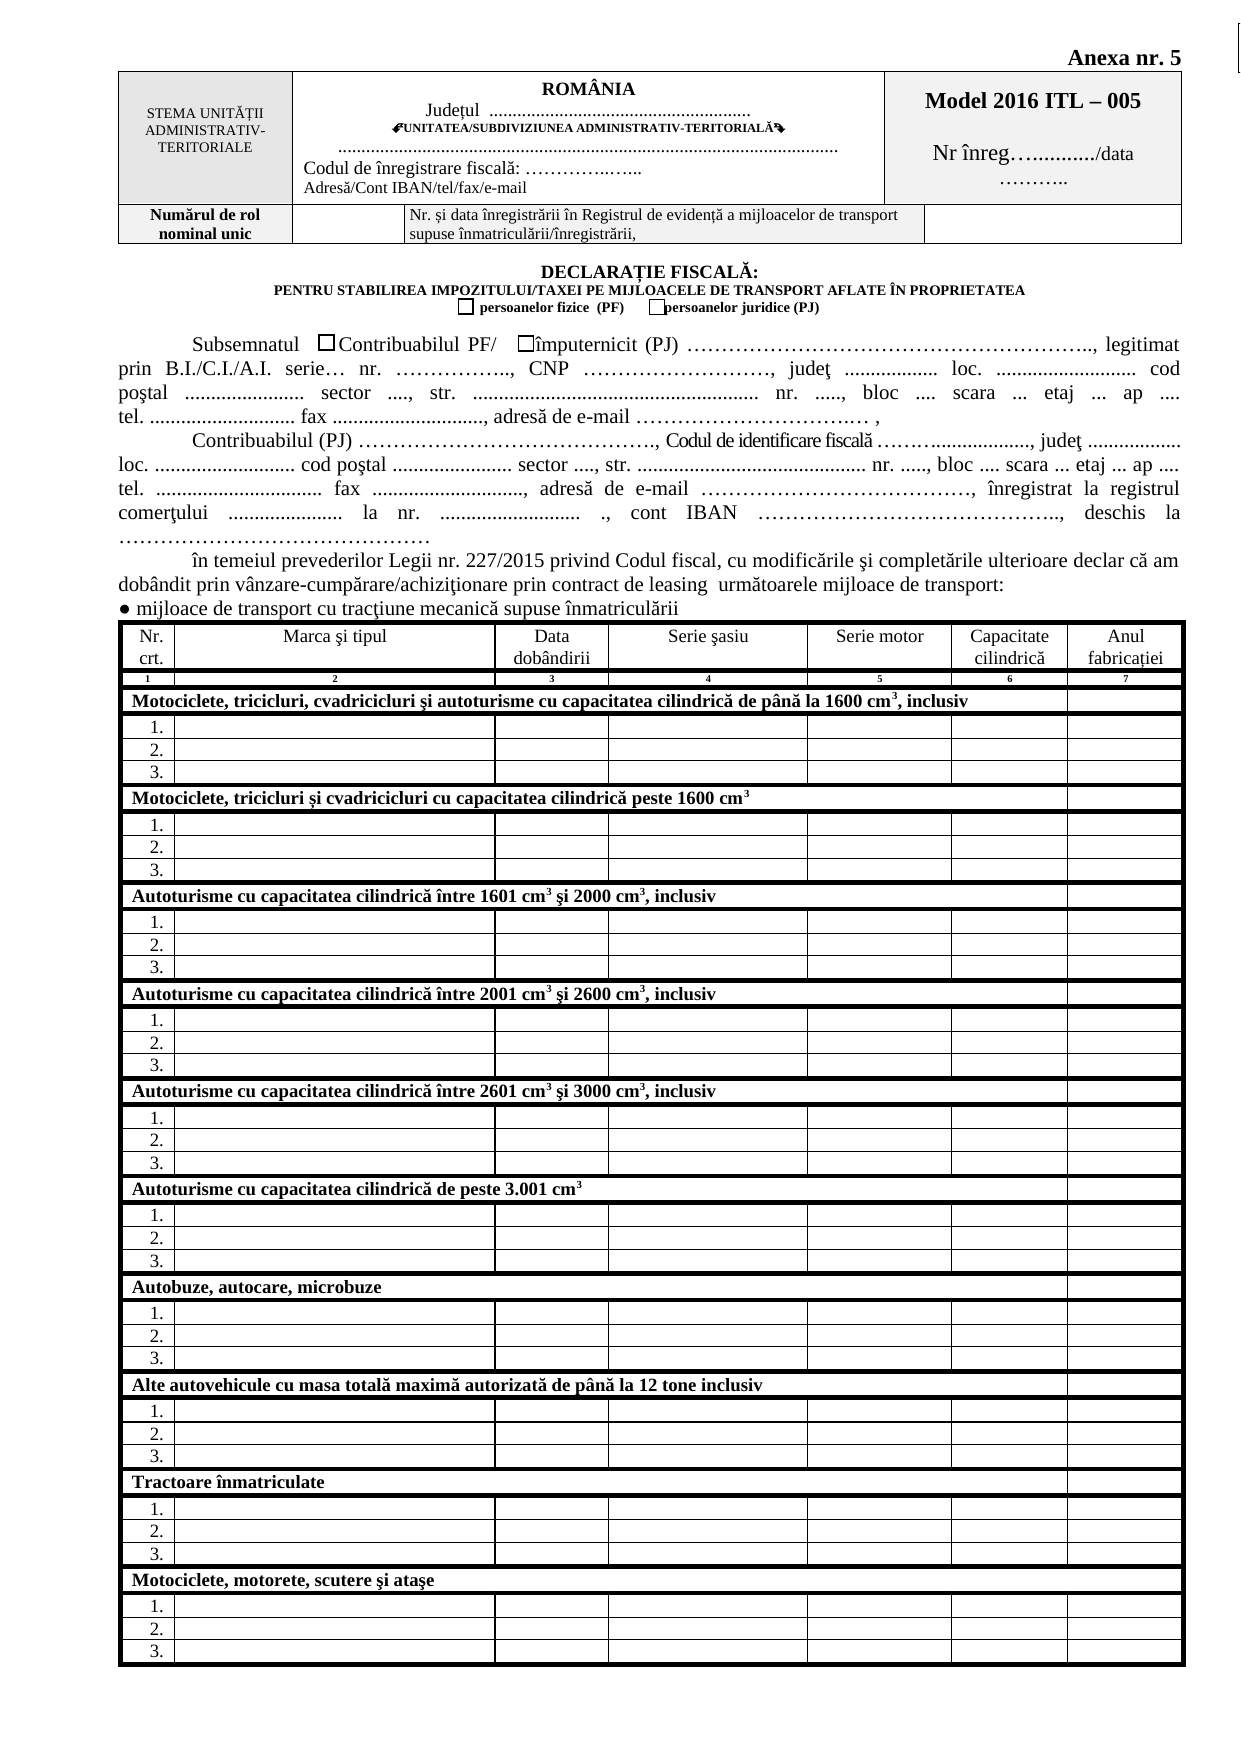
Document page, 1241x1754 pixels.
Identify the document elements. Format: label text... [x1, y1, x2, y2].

table_cell Numărul de rol nominal unic [119, 205, 292, 243]
table_cell [609, 1152, 807, 1173]
table_cell [496, 1302, 608, 1324]
table_header Serie şasiu [609, 625, 807, 668]
table_cell Tractoare înmatriculate [123, 1471, 1067, 1493]
table_cell [1068, 1009, 1181, 1031]
table_cell [1068, 1054, 1181, 1076]
table_cell [952, 1054, 1067, 1076]
table_cell [293, 205, 404, 243]
table_cell [952, 1227, 1067, 1248]
table_cell [1068, 1445, 1181, 1467]
table_cell [1068, 1276, 1181, 1297]
table_cell [952, 1618, 1067, 1639]
table_cell [808, 1227, 951, 1248]
table_cell [1068, 934, 1181, 955]
table_cell [952, 859, 1067, 880]
table_cell [496, 1129, 608, 1151]
table_cell [496, 1520, 608, 1542]
table_cell [1068, 690, 1181, 711]
table_cell [1068, 716, 1181, 737]
table_cell [1068, 1129, 1181, 1151]
table_cell [496, 934, 608, 955]
text Subsemnatul Contribuabilul PF/ împuternicit (PJ) ………………………………………………….., legitimat prin B.I./C.I./A.I. serie… nr. …………….., CNP ………………………, judeţ .................. loc. ........................... cod poştal ....................... sector ...., str. ....................................................... nr. ....., bloc .... scara ... etaj ... ap .... tel. ............................ fax ............................., adresă de e-mail ………………………….… , [118, 332, 1181, 428]
table_cell [952, 716, 1067, 737]
table_cell [609, 1107, 807, 1128]
table_cell [808, 1009, 951, 1031]
table_header Model 2016 ITL – 005 Nr înreg….........../data ……….. [885, 72, 1181, 203]
table_cell [609, 1129, 807, 1151]
table_cell [952, 1009, 1067, 1031]
table_cell [952, 814, 1067, 835]
table_cell [1068, 1595, 1181, 1617]
table_cell [808, 1032, 951, 1053]
table_cell 1. [123, 911, 174, 933]
table_cell [952, 739, 1067, 760]
table_cell [1068, 1178, 1181, 1200]
table_cell [952, 761, 1067, 783]
table_cell [175, 1227, 494, 1248]
table_cell [175, 1498, 494, 1519]
table_cell [808, 814, 951, 835]
table_cell [808, 1640, 951, 1662]
table_header Anul fabricației [1068, 625, 1181, 668]
table_cell [175, 1009, 494, 1031]
table_cell Motociclete, tricicluri, cvadricicluri şi autoturisme cu capacitatea cilindrică de până la 1600 cm3, inclusiv [123, 690, 1067, 711]
table_cell [952, 1640, 1067, 1662]
table_cell [1068, 1520, 1181, 1542]
table_cell [1068, 761, 1181, 783]
table_cell 2. [123, 1032, 174, 1053]
table_cell 3. [123, 859, 174, 880]
table_cell [808, 1498, 951, 1519]
table_cell [952, 1595, 1067, 1617]
table_cell [808, 911, 951, 933]
table_cell 1. [123, 1400, 174, 1421]
table_cell [175, 1250, 494, 1271]
table_cell [952, 1498, 1067, 1519]
table_cell [808, 1152, 951, 1173]
table_cell 3. [123, 1640, 174, 1662]
table_cell [496, 836, 608, 858]
table_cell [496, 1347, 608, 1369]
table_cell [609, 1400, 807, 1421]
table_cell 3. [123, 761, 174, 783]
table_cell [1068, 739, 1181, 760]
table_cell [1068, 1543, 1181, 1564]
table_cell [1068, 814, 1181, 835]
table_cell 2. [123, 1325, 174, 1346]
table_cell [808, 1618, 951, 1639]
table_cell [808, 1400, 951, 1421]
table_cell [1068, 1250, 1181, 1271]
table_cell [1068, 836, 1181, 858]
table_cell [609, 1032, 807, 1053]
table_cell [925, 205, 1181, 243]
table_cell 3. [123, 1054, 174, 1076]
table_cell [175, 1054, 494, 1076]
table_cell [609, 1640, 807, 1662]
table_cell 3. [123, 1152, 174, 1173]
table_cell 1. [123, 1302, 174, 1324]
table_cell [609, 1205, 807, 1226]
table_cell [175, 814, 494, 835]
table_cell [496, 1205, 608, 1226]
table_cell 2. [123, 836, 174, 858]
table_cell [496, 814, 608, 835]
table_cell [175, 911, 494, 933]
table_cell [1068, 1032, 1181, 1053]
table_header ROMÂNIA Județul ........................................................ UNITATEA/SUBDIVIZIUNEA ADMINISTRATIV-TERITORIALĂ ........................................................................................................... Codul de înregistrare fiscală: …………..…... Adresă/Cont IBAN/tel/fax/e-mail [293, 72, 884, 203]
text Contribuabilul (PJ) ……………………………………., Codul de identificare fiscală ……….................., judeţ .................. loc. ........................... cod poştal ....................... sector ...., str. ............................................ nr. ....., bloc .... scara ... etaj ... ap .... tel. ................................ fax ............................., adresă de e-mail …………………………………, înregistrat la registrul comerţului ...................... la nr. ........................... ., cont IBAN …………………………………….., deschis la ……………………………………… [118, 428, 1181, 548]
table_cell [609, 716, 807, 737]
table_cell 2. [123, 1129, 174, 1151]
table_cell [808, 1107, 951, 1128]
table_cell [952, 956, 1067, 978]
table_cell Autobuze, autocare, microbuze [123, 1276, 1067, 1297]
table_cell [609, 1618, 807, 1639]
table_cell [952, 1423, 1067, 1444]
table_cell [1068, 1618, 1181, 1639]
table_cell [808, 1205, 951, 1226]
table_cell [175, 1129, 494, 1151]
table_header Marca şi tipul [175, 625, 494, 668]
table_cell 2. [123, 1423, 174, 1444]
table_cell [808, 1325, 951, 1346]
table_cell 2. [123, 1227, 174, 1248]
table_cell [496, 1423, 608, 1444]
table_cell [175, 836, 494, 858]
table_cell [175, 1302, 494, 1324]
table_cell [496, 716, 608, 737]
table_cell 2. [123, 739, 174, 760]
table_cell Motociclete, motorete, scutere şi ataşe [123, 1569, 1181, 1591]
table_cell [952, 1129, 1067, 1151]
table_cell [1068, 1423, 1181, 1444]
table_cell [175, 1520, 494, 1542]
table_cell Motociclete, tricicluri și cvadricicluri cu capacitatea cilindrică peste 1600 cm3 [123, 787, 1067, 809]
table_header Capacitate cilindrică [952, 625, 1067, 668]
table_cell [952, 1325, 1067, 1346]
table_header Data dobândirii [496, 625, 608, 668]
table_cell [808, 1054, 951, 1076]
table_cell 3. [123, 1445, 174, 1467]
table_cell [1068, 1302, 1181, 1324]
table_cell [496, 1400, 608, 1421]
table_cell [808, 1250, 951, 1271]
table_cell [175, 1595, 494, 1617]
text în temeiul prevederilor Legii nr. 227/2015 privind Codul fiscal, cu modificările şi completările ulterioare declar că am dobândit prin vânzare-cumpărare/achiziţionare prin contract de leasing următoarele mijloace de transport: [118, 548, 1181, 596]
table_cell Autoturisme cu capacitatea cilindrică de peste 3.001 cm3 [123, 1178, 1067, 1200]
table_cell [496, 1498, 608, 1519]
table_cell 3. [123, 956, 174, 978]
table_cell [952, 1400, 1067, 1421]
table_cell [808, 934, 951, 955]
table_cell [952, 1543, 1067, 1564]
table_cell 3. [123, 1347, 174, 1369]
table_cell [609, 911, 807, 933]
table_cell 1. [123, 1205, 174, 1226]
table_cell [175, 1152, 494, 1173]
table_cell [1068, 885, 1181, 907]
table_cell 2. [123, 934, 174, 955]
table_cell [496, 1543, 608, 1564]
table_cell 1. [123, 1595, 174, 1617]
table_cell [496, 1054, 608, 1076]
table_cell [1068, 1152, 1181, 1173]
table_cell [175, 1618, 494, 1639]
table_cell [175, 859, 494, 880]
table_cell [1068, 859, 1181, 880]
table_cell [609, 1595, 807, 1617]
table_cell [952, 1250, 1067, 1271]
table_cell [175, 1032, 494, 1053]
table_cell [609, 956, 807, 978]
table_cell [952, 1032, 1067, 1053]
table_cell [175, 1325, 494, 1346]
table_cell 1. [123, 1107, 174, 1128]
table_cell Autoturisme cu capacitatea cilindrică între 2001 cm3 şi 2600 cm3, inclusiv [123, 983, 1067, 1004]
table_header Serie motor [808, 625, 951, 668]
table_cell [175, 1445, 494, 1467]
table_cell [609, 1423, 807, 1444]
table_cell [496, 1152, 608, 1173]
text Anexa nr. 5 [118, 44, 1181, 71]
table_cell [609, 814, 807, 835]
table_cell [808, 761, 951, 783]
table_cell [496, 1325, 608, 1346]
table_cell [175, 1107, 494, 1128]
table_cell [952, 934, 1067, 955]
table_cell [496, 1107, 608, 1128]
table_cell [175, 956, 494, 978]
table_header Nr. crt. [123, 625, 174, 668]
table_cell [808, 739, 951, 760]
table_cell [175, 739, 494, 760]
table_cell [609, 1543, 807, 1564]
table_cell [808, 1129, 951, 1151]
table_cell 1. [123, 716, 174, 737]
table_cell [808, 1347, 951, 1369]
table_cell Alte autovehicule cu masa totală maximă autorizată de până la 12 tone inclusiv [123, 1374, 1067, 1395]
table_cell [1068, 1227, 1181, 1248]
table_cell Nr. și data înregistrării în Registrul de evidență a mijloacelor de transport supuse înmatriculării/înregistrării, [405, 205, 924, 243]
table_cell [952, 1205, 1067, 1226]
table_cell [808, 1423, 951, 1444]
table_cell [496, 1640, 608, 1662]
table_cell [609, 1445, 807, 1467]
table_cell [1068, 911, 1181, 933]
table_cell [952, 1107, 1067, 1128]
table_cell [1068, 1498, 1181, 1519]
table_cell [496, 1250, 608, 1271]
table_cell [1068, 1347, 1181, 1369]
table_cell [1068, 1081, 1181, 1102]
table_cell [952, 1302, 1067, 1324]
table_cell 1. [123, 1498, 174, 1519]
table_cell [496, 739, 608, 760]
table_cell DECLARAȚIE FISCALĂ: PENTRU STABILIREA IMPOZITULUI/TAXEI PE MIJLOACELE DE TRANSPORT AFLATE ÎN PROPRIETATEA persoanelor fizice (PF) persoanelor juridice (PJ) [118, 244, 1181, 320]
table_cell 1. [123, 814, 174, 835]
table_cell [496, 859, 608, 880]
table_cell [609, 836, 807, 858]
table_cell [952, 1152, 1067, 1173]
table_cell [808, 1302, 951, 1324]
table_cell [175, 1347, 494, 1369]
table_cell [952, 1445, 1067, 1467]
table_cell [609, 739, 807, 760]
table_cell [1068, 956, 1181, 978]
table_cell [609, 1054, 807, 1076]
table_cell [496, 1445, 608, 1467]
table_cell [609, 761, 807, 783]
table_cell [609, 1347, 807, 1369]
table_header STEMA UNITĂȚII ADMINISTRATIV-TERITORIALE [119, 72, 292, 203]
table_cell [175, 1423, 494, 1444]
table_cell [175, 1400, 494, 1421]
table_cell [496, 1227, 608, 1248]
text ● mijloace de transport cu tracţiune mecanică supuse înmatriculării [118, 596, 1181, 620]
table_cell 2. [123, 1520, 174, 1542]
table_cell [175, 761, 494, 783]
table_cell [609, 1498, 807, 1519]
table_cell 1. [123, 1009, 174, 1031]
table_cell [1068, 1325, 1181, 1346]
table_cell [808, 956, 951, 978]
table_cell [952, 1520, 1067, 1542]
table_cell [609, 1302, 807, 1324]
table_cell [808, 836, 951, 858]
table_cell Autoturisme cu capacitatea cilindrică între 1601 cm3 şi 2000 cm3, inclusiv [123, 885, 1067, 907]
table_cell [496, 1009, 608, 1031]
table_cell [808, 1520, 951, 1542]
table_cell [1068, 1205, 1181, 1226]
table_cell 2. [123, 1618, 174, 1639]
table_cell [175, 1543, 494, 1564]
table_cell [609, 1250, 807, 1271]
table_cell [1068, 1471, 1181, 1493]
table_cell [609, 934, 807, 955]
table_cell [808, 859, 951, 880]
table_cell [496, 1618, 608, 1639]
table_cell [609, 1520, 807, 1542]
table_cell [1068, 1107, 1181, 1128]
table_cell [175, 1205, 494, 1226]
table_cell [1068, 983, 1181, 1004]
table_cell [1068, 1400, 1181, 1421]
table_cell [609, 1227, 807, 1248]
table_cell [1068, 1640, 1181, 1662]
table_cell [808, 716, 951, 737]
table_cell 3. [123, 1543, 174, 1564]
table_cell [1068, 1374, 1181, 1395]
table_cell [496, 1032, 608, 1053]
table_cell 3. [123, 1250, 174, 1271]
table_cell [175, 716, 494, 737]
table_cell [496, 1595, 608, 1617]
table_cell [808, 1595, 951, 1617]
table_cell [175, 1640, 494, 1662]
table_cell [1068, 787, 1181, 809]
table_cell [496, 956, 608, 978]
table_cell [496, 911, 608, 933]
table_cell [609, 859, 807, 880]
table_cell [952, 911, 1067, 933]
table_cell [808, 1543, 951, 1564]
table_cell [952, 836, 1067, 858]
table_cell Autoturisme cu capacitatea cilindrică între 2601 cm3 şi 3000 cm3, inclusiv [123, 1081, 1067, 1102]
table_cell [609, 1009, 807, 1031]
table_cell [609, 1325, 807, 1346]
table_cell [175, 934, 494, 955]
table_cell [496, 761, 608, 783]
table_cell [952, 1347, 1067, 1369]
table_cell [808, 1445, 951, 1467]
